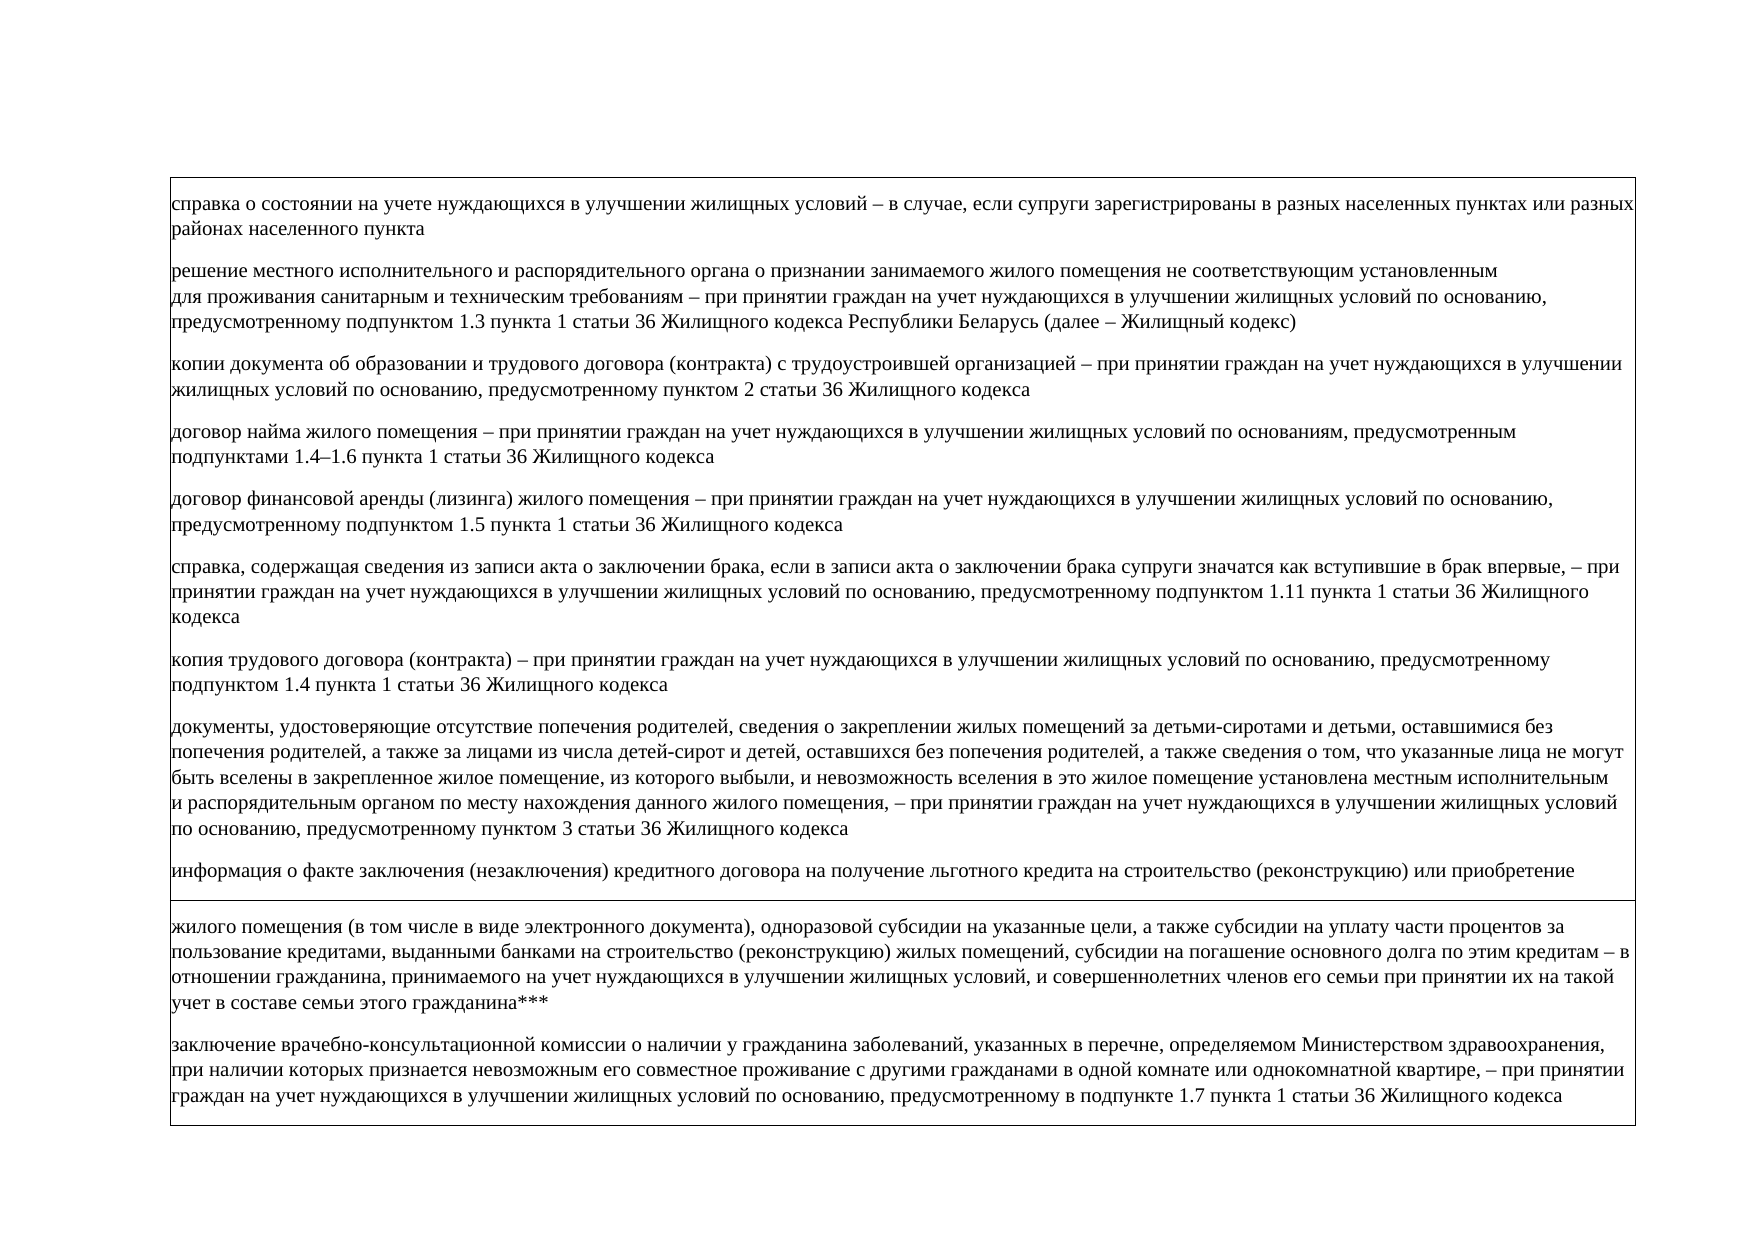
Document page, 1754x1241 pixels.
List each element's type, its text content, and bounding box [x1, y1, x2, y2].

table_cell жилого помещения (в том числе в виде электронного документа), одноразовой субсидии на указанные цели, а также субсидии на уплату части процентов за пользование кредитами, выданными банками на строительство (реконструкцию) жилых помещений, субсидии на погашение основного долга по этим кредитам – в отношении гражданина, принимаемого на учет нуждающихся в улучшении жилищных условий, и совершеннолетних членов его семьи при принятии их на такой учет в составе семьи этого гражданина*** заключение врачебно-консультационной комиссии о наличии у гражданина заболеваний, указанных в перечне, определяемом Министерством здравоохранения, при наличии которых признается невозможным его совместное проживание с другими гражданами в одной комнате или однокомнатной квартире, – при принятии граждан на учет нуждающихся в улучшении жилищных условий по основанию, предусмотренному в подпункте 1.7 пункта 1 статьи 36 Жилищного кодекса [171, 901, 1635, 1125]
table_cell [171, 178, 1635, 900]
